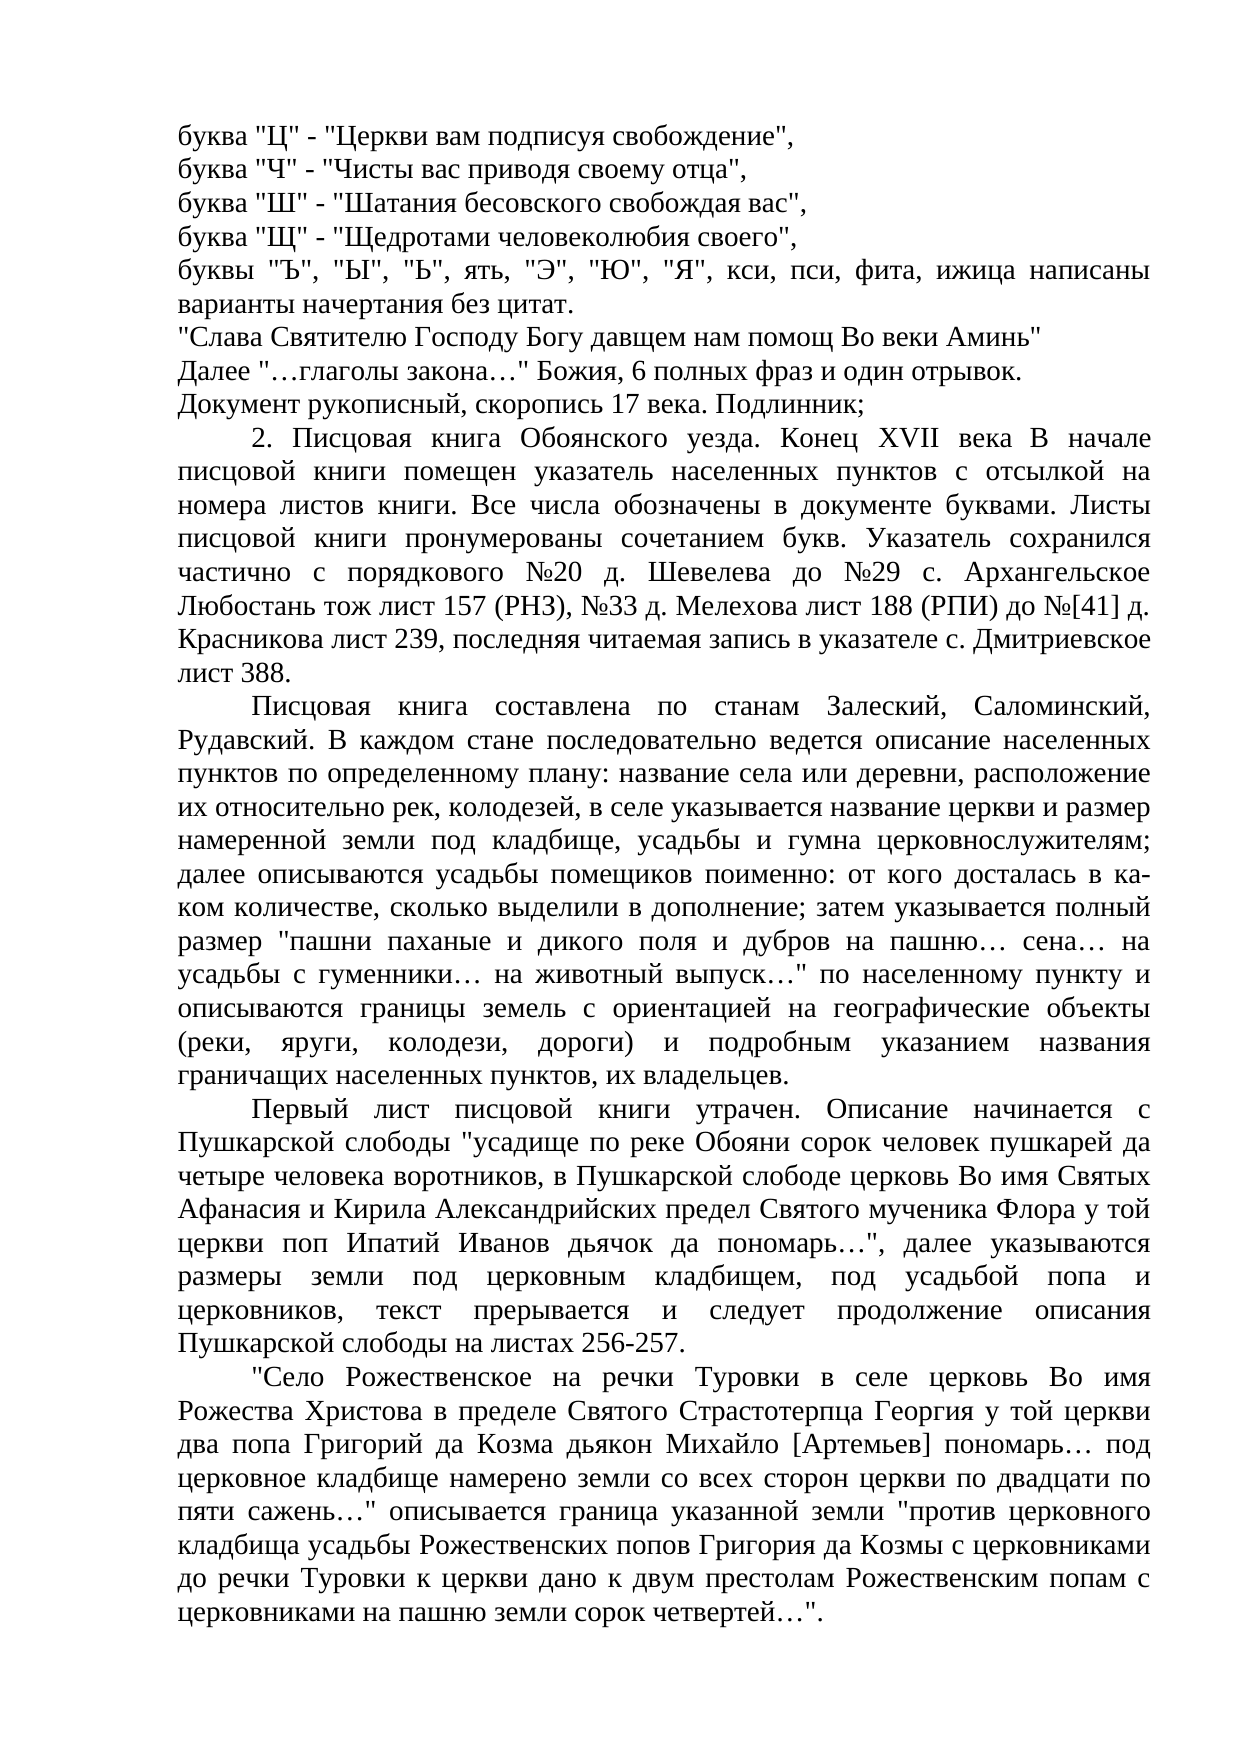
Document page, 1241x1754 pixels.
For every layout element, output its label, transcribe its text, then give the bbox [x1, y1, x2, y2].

text буква "Ц" - "Церкви вам подписуя свобождение", [177, 118, 1152, 152]
text буква "Ш" - "Шатания бесовского свобождая вас", [177, 185, 1152, 219]
text буквы "Ъ", "Ы", "Ь", ять, "Э", "Ю", "Я", кси, пси, фита, ижица написаны варианты начертания без цитат. [177, 252, 1152, 319]
text "Слава Святителю Господу Богу давщем нам помощ Во веки Аминь" [177, 319, 1152, 353]
text Писцовая книга составлена по станам Залеский, Саломинский, Рудавский. В каждом стане последовательно ведется описание населенных пунктов по определенному плану: название села или деревни, расположение их относительно рек, колодезей, в селе указывается название церкви и размер намеренной земли под кладбище, усадьбы и гумна церковнослужителям; далее описываются усадьбы помещиков поименно: от кого досталась в ка-ком количестве, сколько выделили в дополнение; затем указывается полный размер "пашни паханые и дикого поля и дубров на пашню… сена… на усадьбы с гуменники… на животный выпуск…" по населенному пункту и описываются границы земель с ориентацией на географические объекты (реки, яруги, колодези, дороги) и подробным указанием названия граничащих населенных пунктов, их владельцев. [177, 688, 1152, 1091]
text Первый лист писцовой книги утрачен. Описание начинается с Пушкарской слободы "усадище по реке Обояни сорок человек пушкарей да четыре человека воротников, в Пушкарской слободе церковь Во имя Святых Афанасия и Кирила Александрийских предел Святого мученика Флора у той церкви поп Ипатий Иванов дьячок да пономарь…", далее указываются размеры земли под церковным кладбищем, под усадьбой попа и церковников, текст прерывается и следует продолжение описания Пушкарской слободы на листах 256-257. [177, 1091, 1152, 1359]
text Далее "…глаголы закона…" Божия, 6 полных фраз и один отрывок. [177, 353, 1152, 386]
text Документ рукописный, скоропись 17 века. Подлинник; [177, 386, 1152, 420]
text 2. Писцовая книга Обоянского уезда. Конец XVII века В начале писцовой книги помещен указатель населенных пунктов с отсылкой на номера листов книги. Все числа обозначены в документе буквами. Листы писцовой книги пронумерованы сочетанием букв. Указатель сохранился частично с порядкового №20 д. Шевелева до №29 с. Архангельское Любостань тож лист 157 (РНЗ), №33 д. Мелехова лист 188 (РПИ) до №[41] д. Красникова лист 239, последняя читаемая запись в указателе с. Дмитриевское лист 388. [177, 420, 1152, 688]
text буква "Ч" - "Чисты вас приводя своему отца", [177, 152, 1152, 185]
text буква "Щ" - "Щедротами человеколюбия своего", [177, 219, 1152, 252]
text "Село Рожественское на речки Туровки в селе церковь Во имя Рожества Христова в пределе Святого Страстотерпца Георгия у той церкви два попа Григорий да Козма дьякон Михайло [Артемьев] пономарь… под церковное кладбище намерено земли со всех сторон церкви по двадцати по пяти сажень…" описывается граница указанной земли "против церковного кладбища усадьбы Рожественских попов Григория да Козмы с церковниками до речки Туровки к церкви дано к двум престолам Рожественским попам с церковниками на пашню земли сорок четвертей…". [177, 1359, 1152, 1627]
